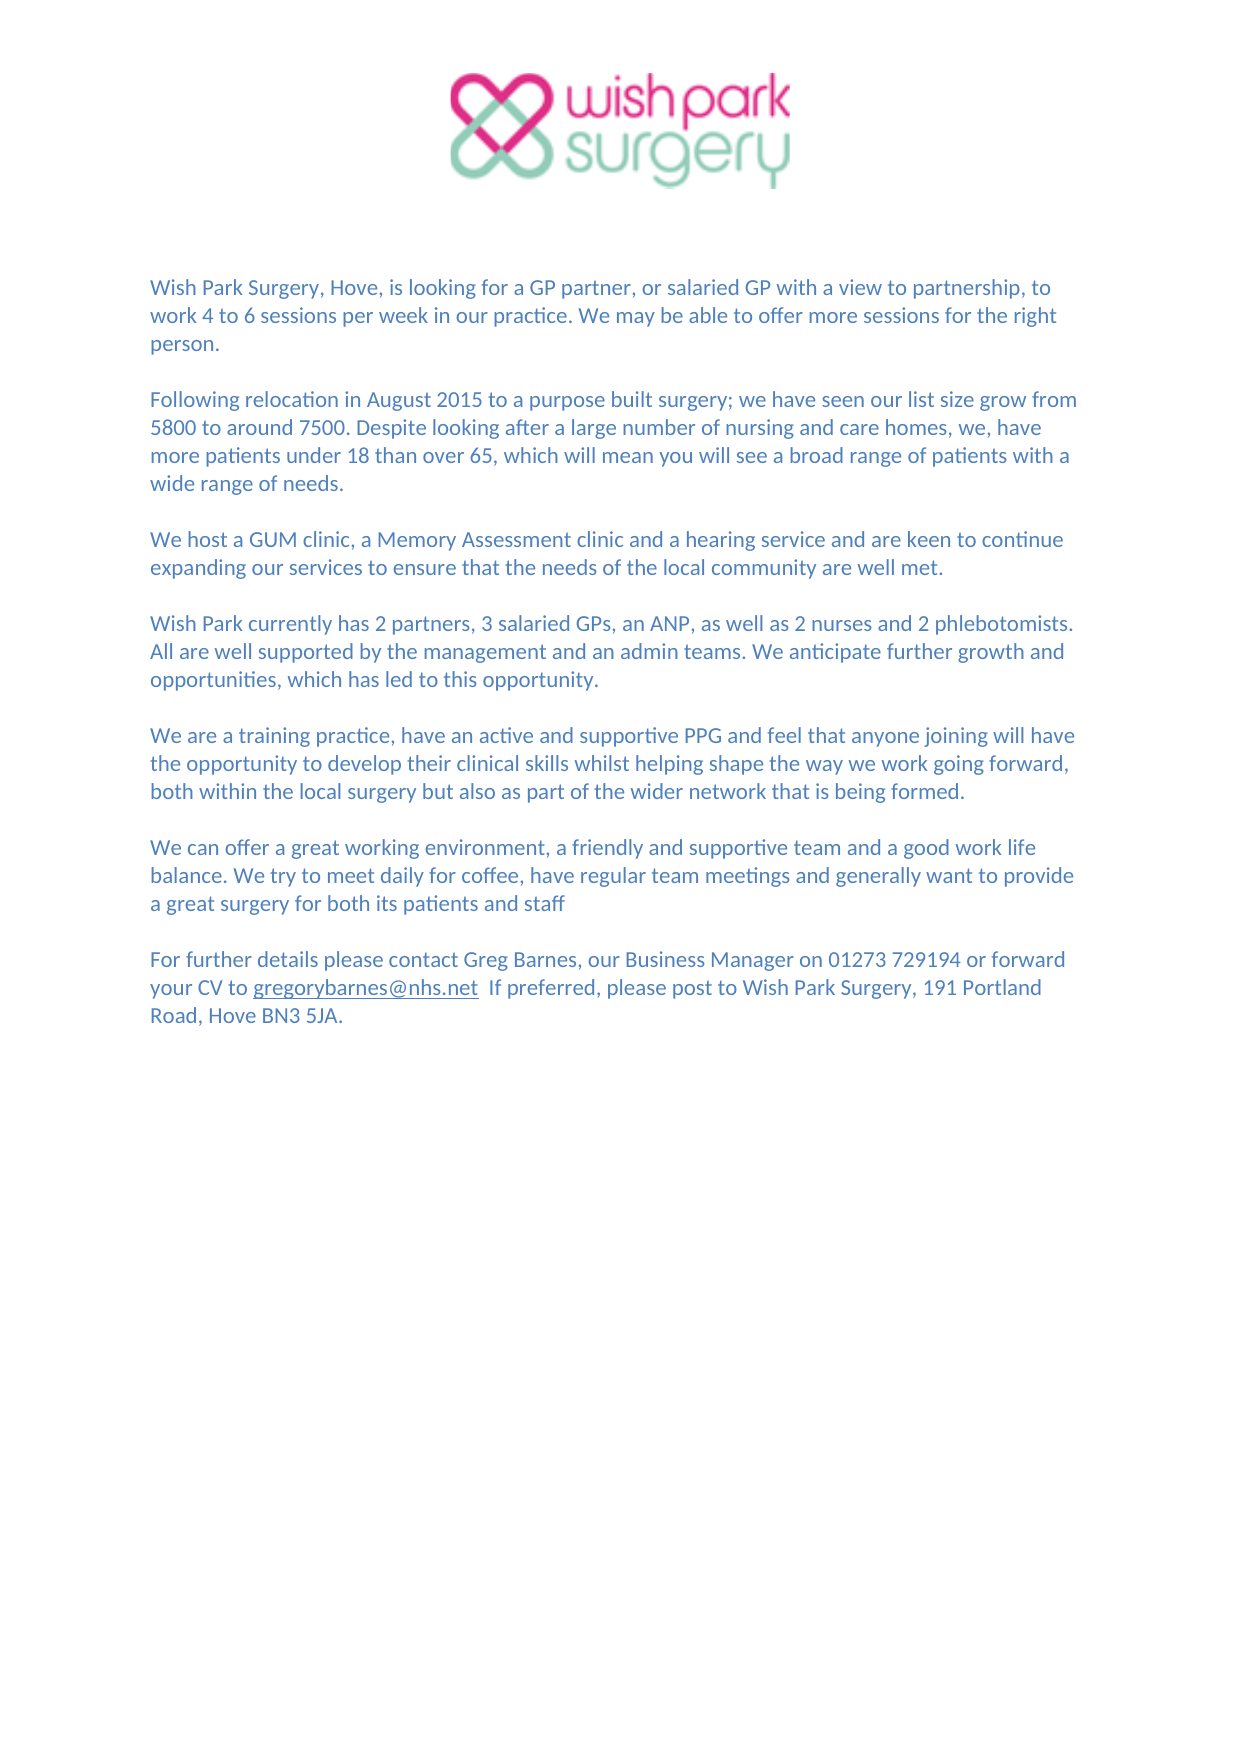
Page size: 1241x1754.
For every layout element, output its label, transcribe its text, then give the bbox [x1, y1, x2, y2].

text We can offer a great working environment, a friendly and supportive team and a good work life balance. We try to meet daily for coffee, have regular team meetings and generally want to provide a great surgery for both its patients and staff [150, 833, 1090, 917]
picture [450, 73, 790, 189]
text Wish Park currently has 2 partners, 3 salaried GPs, an ANP, as well as 2 nurses and 2 phlebotomists. All are well supported by the management and an admin teams. We anticipate further growth and opportunities, which has led to this opportunity. [150, 609, 1090, 693]
text We host a GUM clinic, a Memory Assessment clinic and a hearing service and are keen to continue expanding our services to ensure that the needs of the local community are well met. [150, 525, 1090, 581]
text Following relocation in August 2015 to a purpose built surgery; we have seen our list size grow from 5800 to around 7500. Despite looking after a large number of nursing and care homes, we, have more patients under 18 than over 65, which will mean you will see a broad range of patients with a wide range of needs. [150, 385, 1090, 497]
text We are a training practice, have an active and supportive PPG and feel that anyone joining will have the opportunity to develop their clinical skills whilst helping shape the way we work going forward, both within the local surgery but also as part of the wider network that is being formed. [150, 721, 1090, 805]
text For further details please contact Greg Barnes, our Business Manager on 01273 729194 or forward your CV to gregorybarnes@nhs.net If preferred, please post to Wish Park Surgery, 191 Portland Road, Hove BN3 5JA. [150, 946, 1090, 1029]
text Wish Park Surgery, Hove, is looking for a GP partner, or salaried GP with a view to partnership, to work 4 to 6 sessions per week in our practice. We may be able to offer more sessions for the right person. [150, 273, 1090, 357]
